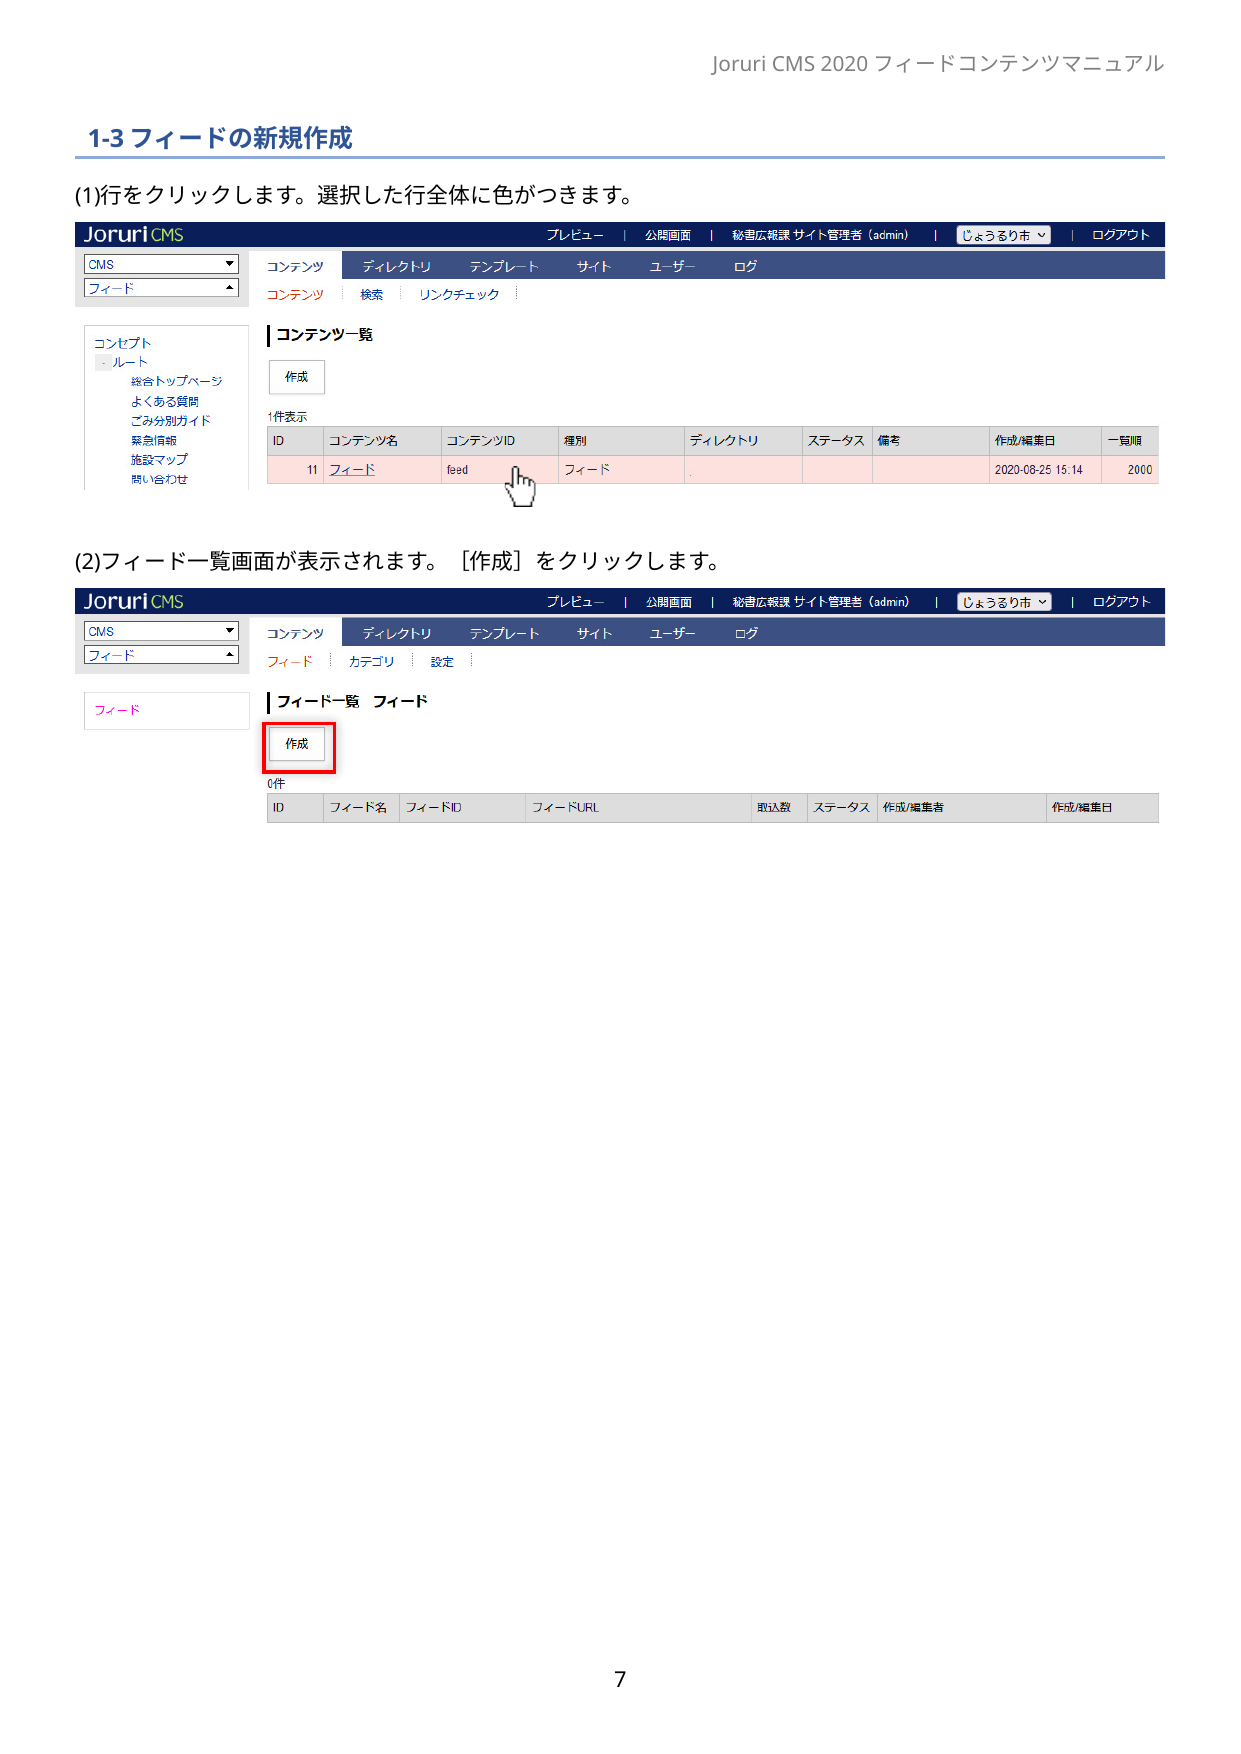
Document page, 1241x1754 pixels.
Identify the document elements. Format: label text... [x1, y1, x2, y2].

text (2)フィード一覧画面が表示されます。［作成］をクリックします。 [75, 544, 1165, 576]
text 1-3フィードの新規作成 [75, 118, 1165, 156]
picture [75, 222, 1166, 507]
text (1)行をクリックします。選択した行全体に色がつきます。 [75, 178, 1165, 210]
picture [75, 588, 1166, 871]
